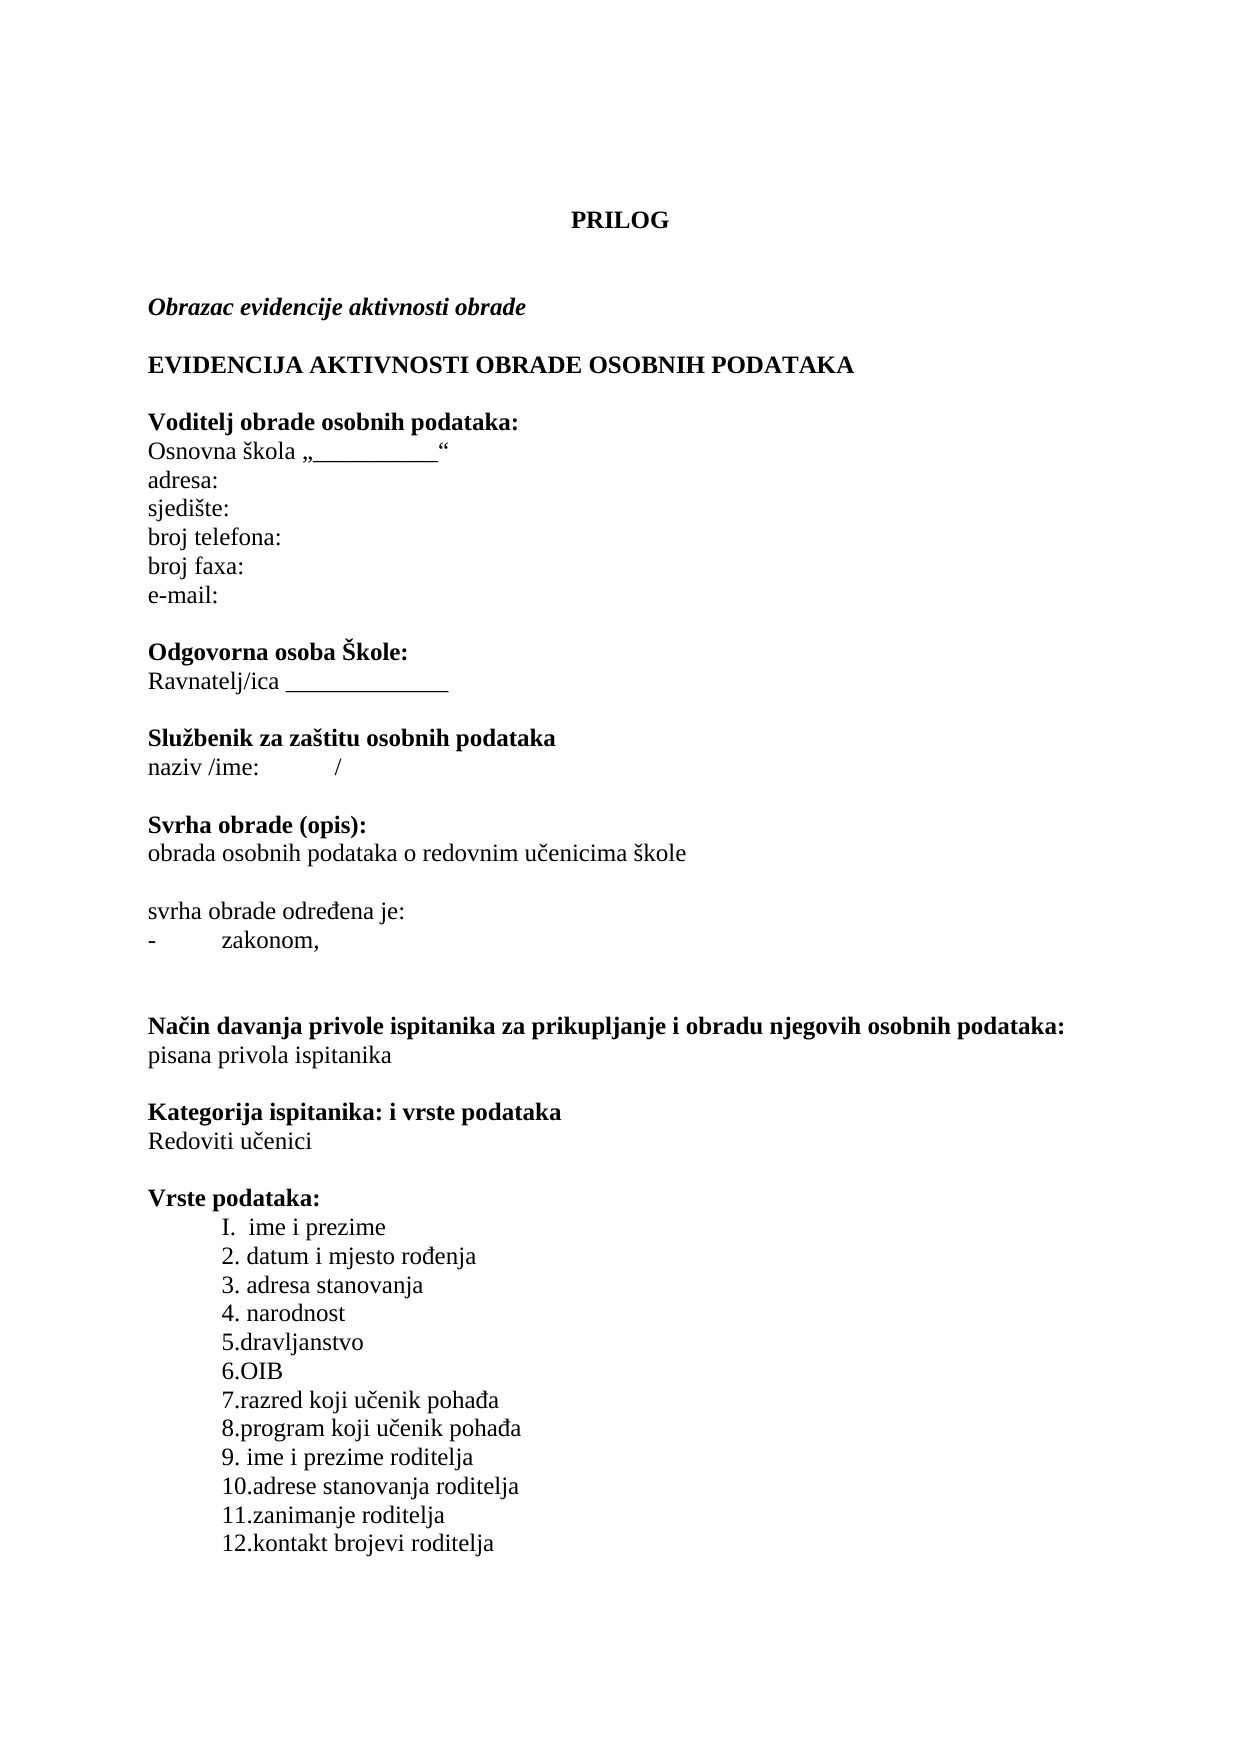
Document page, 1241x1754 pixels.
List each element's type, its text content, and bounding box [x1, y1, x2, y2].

text Svrha obrade (opis): [148, 810, 1093, 838]
text obrada osobnih podataka o redovnim učenicima škole [148, 838, 1093, 867]
text 12.kontakt brojevi roditelja [148, 1528, 1093, 1557]
text 10.adrese stanovanja roditelja [148, 1471, 1093, 1500]
text Vrste podataka: [148, 1183, 1093, 1212]
text Odgovorna osoba Škole: [148, 637, 1093, 666]
text adresa: [148, 465, 1093, 493]
text Voditelj obrade osobnih podataka: [148, 407, 1093, 436]
text 5.dravljanstvo [148, 1327, 1093, 1356]
text Osnovna škola „__________“ [148, 436, 1093, 465]
text EVIDENCIJA AKTIVNOSTI OBRADE OSOBNIH PODATAKA [148, 350, 1093, 378]
text svrha obrade određena je: [148, 896, 1093, 925]
text - zakonom, [148, 925, 1093, 953]
text Način davanja privole ispitanika za prikupljanje i obradu njegovih osobnih podataka: [148, 1011, 1093, 1040]
text 3. adresa stanovanja [148, 1270, 1093, 1298]
text 2. datum i mjesto rođenja [148, 1241, 1093, 1270]
text broj faxa: [148, 551, 1093, 580]
text 9. ime i prezime roditelja [148, 1442, 1093, 1471]
text 7.razred koji učenik pohađa [148, 1385, 1093, 1413]
text 4. narodnost [148, 1298, 1093, 1327]
text broj telefona: [148, 522, 1093, 551]
text 11.zanimanje roditelja [148, 1500, 1093, 1528]
text Obrazac evidencije aktivnosti obrade [148, 292, 1093, 321]
text Kategorija ispitanika: i vrste podataka [148, 1097, 1093, 1126]
text Ravnatelj/ica _____________ [148, 666, 1093, 695]
text I. ime i prezime [148, 1212, 1093, 1241]
text Redoviti učenici [148, 1126, 1093, 1155]
text sjedište: [148, 493, 1093, 522]
text naziv /ime: / [148, 752, 1093, 781]
text 6.OIB [148, 1356, 1093, 1385]
text e-mail: [148, 580, 1093, 608]
text 8.program koji učenik pohađa [148, 1413, 1093, 1442]
text pisana privola ispitanika [148, 1040, 1093, 1068]
text Službenik za zaštitu osobnih podataka [148, 723, 1093, 752]
text PRILOG [148, 206, 1093, 234]
